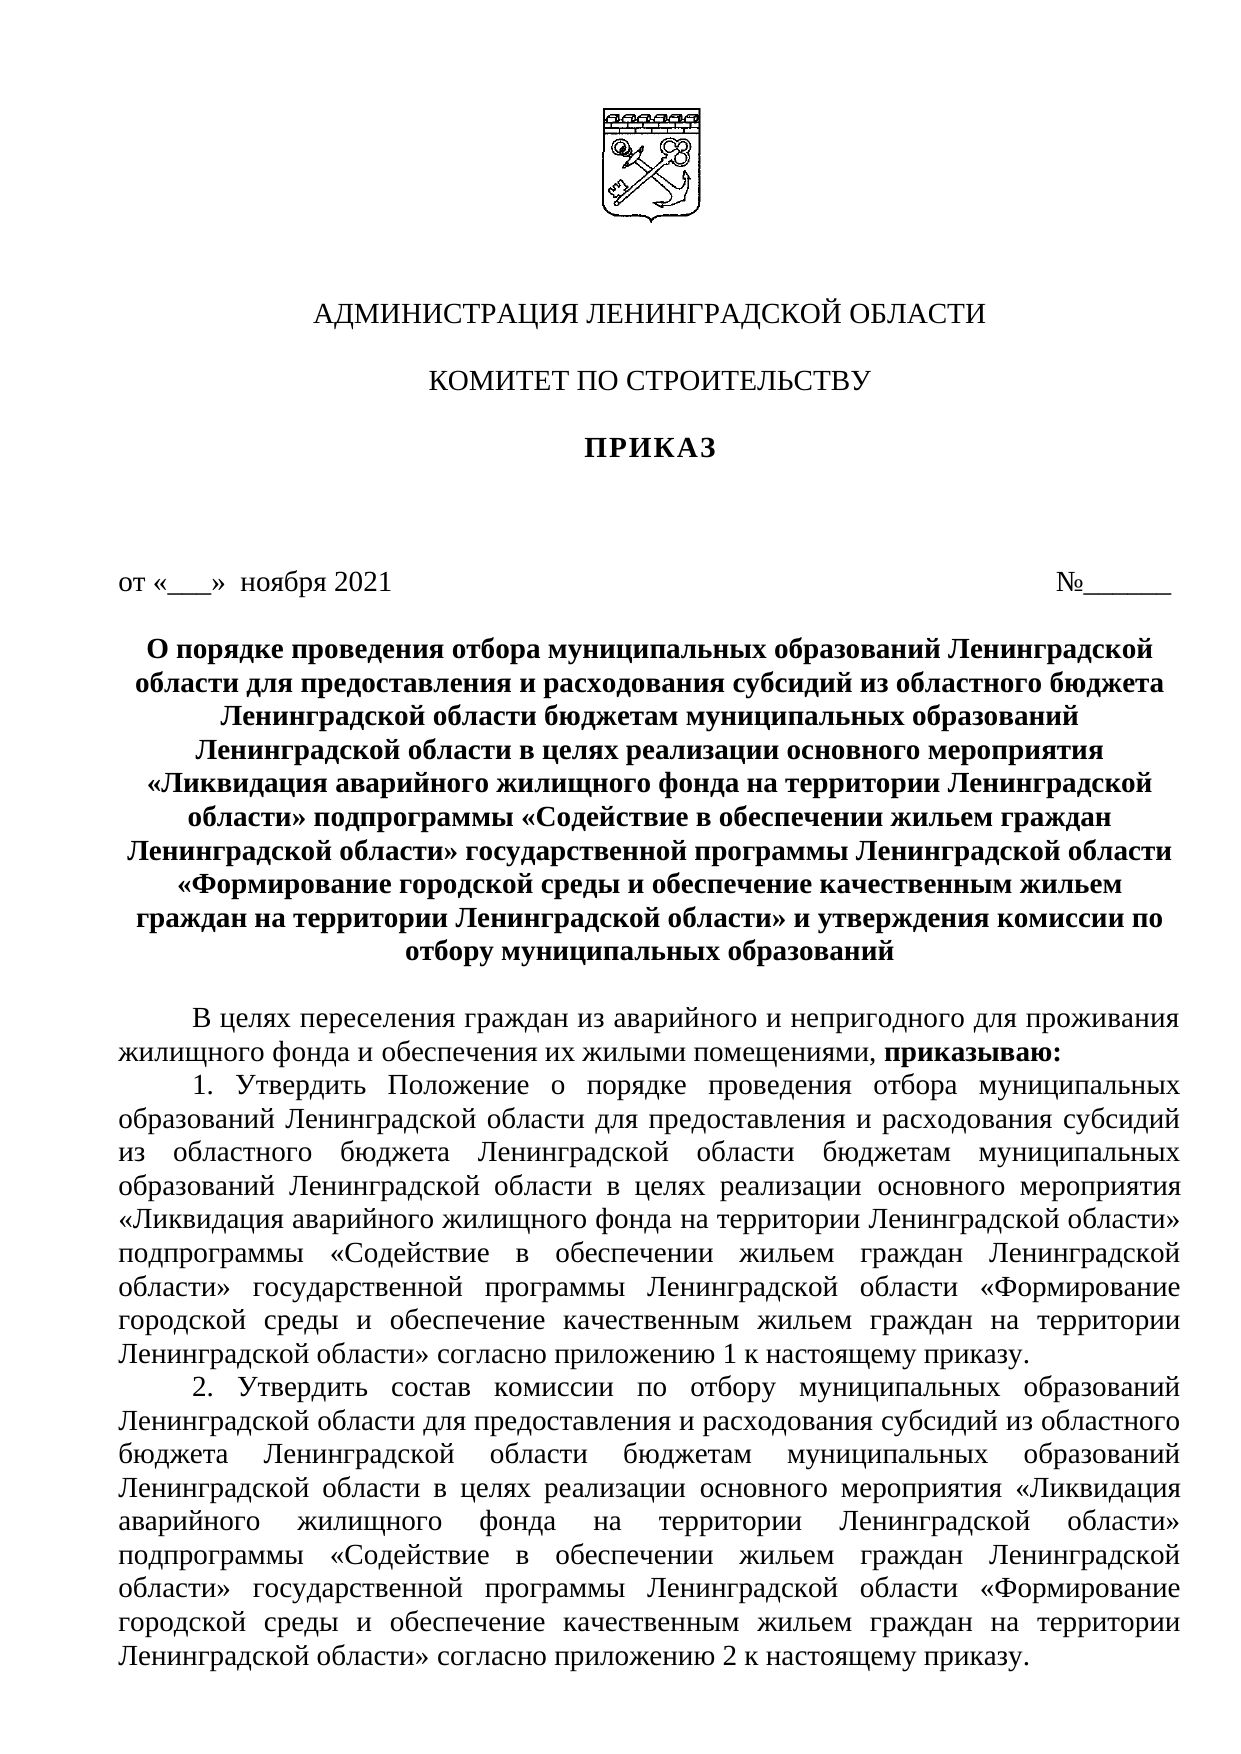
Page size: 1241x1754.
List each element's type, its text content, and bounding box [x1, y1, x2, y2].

text АДМИНИСТРАЦИЯ ЛЕНИНГРАДСКОЙ ОБЛАСТИ [118, 296, 1181, 329]
text от «___» ноября 2021 №______ [118, 564, 1211, 598]
text КОМИТЕТ ПО СТРОИТЕЛЬСТВУ [118, 363, 1181, 397]
text 1. Утвердить Положение о порядке проведения отбора муниципальных образований Ленинградской области для предоставления и расходования субсидий из областного бюджета Ленинградской области бюджетам муниципальных образований Ленинградской области в целях реализации основного мероприятия «Ликвидация аварийного жилищного фонда на территории Ленинградской области» подпрограммы «Содействие в обеспечении жильем граждан Ленинградской области» государственной программы Ленинградской области «Формирование городской среды и обеспечение качественным жильем граждан на территории Ленинградской области» согласно приложению 1 к настоящему приказу. [118, 1067, 1181, 1369]
text ПРИКАЗ [118, 430, 1181, 464]
text 2. Утвердить состав комиссии по отбору муниципальных образований Ленинградской области для предоставления и расходования субсидий из областного бюджета Ленинградской области бюджетам муниципальных образований Ленинградской области в целях реализации основного мероприятия «Ликвидация аварийного жилищного фонда на территории Ленинградской области» подпрограммы «Содействие в обеспечении жильем граждан Ленинградской области» государственной программы Ленинградской области «Формирование городской среды и обеспечение качественным жильем граждан на территории Ленинградской области» согласно приложению 2 к настоящему приказу. [118, 1369, 1181, 1671]
text О порядке проведения отбора муниципальных образований Ленинградской области для предоставления и расходования субсидий из областного бюджета Ленинградской области бюджетам муниципальных образований Ленинградской области в целях реализации основного мероприятия «Ликвидация аварийного жилищного фонда на территории Ленинградской области» подпрограммы «Содействие в обеспечении жильем граждан Ленинградской области» государственной программы Ленинградской области «Формирование городской среды и обеспечение качественным жильем граждан на территории Ленинградской области» и утверждения комиссии по отбору муниципальных образований [118, 631, 1181, 967]
text В целях переселения граждан из аварийного и непригодного для проживания жилищного фонда и обеспечения их жилыми помещениями, приказываю: [118, 1000, 1181, 1067]
